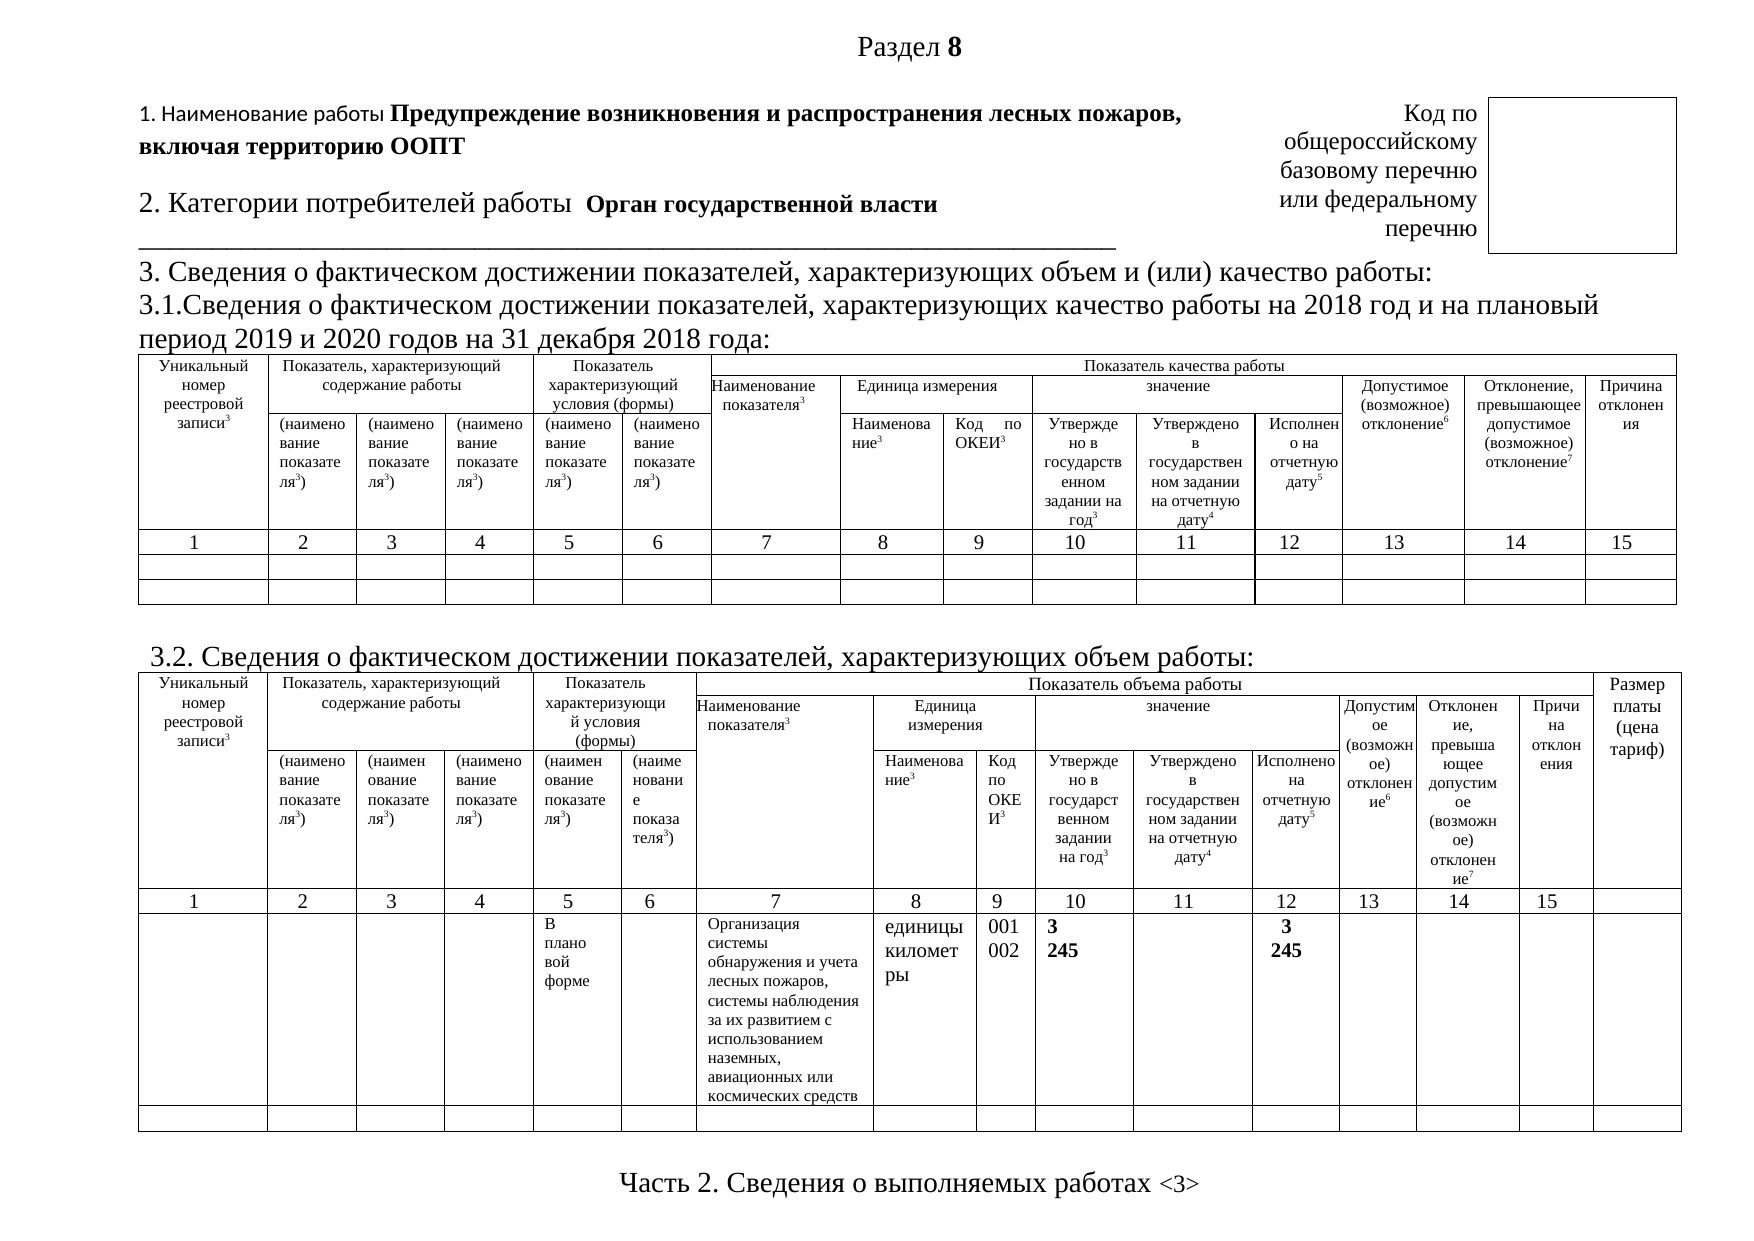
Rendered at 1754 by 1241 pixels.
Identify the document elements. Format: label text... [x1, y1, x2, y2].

table_cell [446, 555, 533, 579]
table_cell [269, 555, 356, 579]
table_cell 12 [1253, 889, 1339, 913]
table_header Показатель характеризующий условия (формы) [534, 673, 696, 750]
table_header Код по общероссийскому базовому перечню или федеральному перечню [1264, 97, 1488, 253]
table_cell [1256, 555, 1342, 579]
table_cell Причина отклонения [1520, 696, 1593, 888]
table_cell (наименование показателя3) [534, 414, 622, 529]
table_cell [1134, 1106, 1252, 1131]
table_cell [357, 1106, 444, 1131]
table_cell В плановой форме [534, 914, 621, 1105]
table_cell [139, 580, 268, 604]
table_cell [1033, 580, 1136, 604]
table_cell [445, 1106, 533, 1131]
table_cell [1343, 555, 1464, 579]
table_cell 7 [697, 889, 873, 913]
table_cell (наименование показателя3) [357, 751, 444, 888]
table_cell 13 [1340, 889, 1416, 913]
table_cell 10 [1033, 530, 1136, 554]
table_cell Причина отклонения [1586, 376, 1676, 529]
table_cell [357, 914, 444, 1105]
table_cell [446, 580, 533, 604]
table_cell 3 245 [1036, 914, 1133, 1105]
table_cell [1417, 1106, 1519, 1131]
table_cell Утверждено в государственном задании на год3 [1036, 751, 1133, 888]
table_cell 9 [944, 530, 1032, 554]
table_cell 3.1.Сведения о фактическом достижении показателей, характеризующих качество работы на 2018 год и на плановый период 2019 и 2020 годов на 31 декабря 2018 года: [128, 287, 1676, 354]
table_cell (наименование показателя3) [623, 414, 711, 529]
table_cell 10 [1036, 889, 1133, 913]
table_cell [1343, 580, 1464, 604]
table_cell [1594, 1106, 1681, 1131]
table_cell [1033, 555, 1136, 579]
table_cell 8 [841, 530, 943, 554]
table_cell 1 [139, 889, 267, 913]
table_cell [139, 555, 268, 579]
table_cell Отклонение, превышающее допустимое (возможное) отклонение7 [1465, 376, 1585, 529]
table_cell Допустимое (возможное) отклонение6 [1340, 696, 1416, 888]
table_cell Единица измерения [841, 376, 1032, 413]
table_header Показатель, характеризующий содержание работы [269, 355, 533, 413]
table_cell 9 [977, 889, 1035, 913]
text Раздел 8 [150, 29, 1669, 63]
table_cell единицы километры [874, 914, 976, 1105]
table_header Размер платы (цена тариф) [1594, 673, 1681, 888]
table_cell Допустимое (возможное) отклонение6 [1343, 376, 1464, 529]
table_cell [712, 555, 840, 579]
table_cell 13 [1343, 530, 1464, 554]
table_cell [268, 1106, 356, 1131]
table_header Показатель характеризующий условия (формы) [534, 355, 711, 413]
table_cell 6 [622, 889, 696, 913]
table_cell Наименование3 [841, 414, 943, 529]
table_cell [268, 914, 356, 1105]
table_cell [1137, 580, 1254, 604]
table_cell Утверждено в государственном задании на год3 [1033, 414, 1136, 529]
table_cell (наименование показателя3) [534, 751, 621, 888]
table_cell (наименование показателя3) [446, 414, 533, 529]
table_cell (наименование показателя3) [357, 414, 445, 529]
table_cell 3 [357, 530, 445, 554]
table_cell Наименование3 [874, 751, 976, 888]
table_cell Утверждено в государственном задании на отчетную дату4 [1137, 414, 1254, 529]
table_cell 4 [446, 530, 533, 554]
table_cell Организация системы обнаружения и учета лесных пожаров, системы наблюдения за их развитием с использованием наземных, авиационных или космических средств [697, 914, 873, 1105]
table_cell [697, 1106, 873, 1131]
table_cell 11 [1134, 889, 1252, 913]
table_cell [139, 1106, 267, 1131]
table_cell [534, 580, 622, 604]
table_cell [357, 580, 445, 604]
table_cell [1134, 914, 1252, 1105]
table_cell [1465, 555, 1585, 579]
table_cell [623, 580, 711, 604]
table_cell (наименование показателя3) [269, 414, 356, 529]
table_cell [712, 580, 840, 604]
table_cell [623, 555, 711, 579]
table_header Уникальный номер реестровой записи3 [139, 673, 267, 888]
table_cell [534, 1106, 621, 1131]
table_cell [1586, 555, 1676, 579]
table_cell 15 [1586, 530, 1676, 554]
table_cell [1340, 1106, 1416, 1131]
table_cell [269, 580, 356, 604]
table_cell Наименование показателя3 [712, 376, 840, 529]
table_cell [874, 1106, 976, 1131]
table_cell 2 [269, 530, 356, 554]
table_cell [1137, 555, 1254, 579]
table_cell 001 002 [977, 914, 1035, 1105]
table_cell [1417, 914, 1519, 1105]
table_cell 15 [1520, 889, 1593, 913]
table_cell [445, 914, 533, 1105]
table_cell Код по ОКЕИ3 [977, 751, 1035, 888]
table_cell 2 [268, 889, 356, 913]
table_cell [944, 580, 1032, 604]
table_header [1489, 98, 1676, 253]
table_header Уникальный номер реестровой записи3 [139, 355, 268, 529]
table_cell 3 [357, 889, 444, 913]
table_cell 11 [1137, 530, 1254, 554]
table_header Показатель качества работы [712, 355, 1676, 374]
table_cell 1 [139, 530, 268, 554]
table_cell [1520, 914, 1593, 1105]
table_cell 4 [445, 889, 533, 913]
table_cell [841, 580, 943, 604]
table_cell [944, 555, 1032, 579]
table_cell [1520, 1106, 1593, 1131]
table_cell [357, 555, 445, 579]
table_cell Единица измерения [874, 696, 1035, 750]
table_cell [1465, 580, 1585, 604]
table_cell [977, 1106, 1035, 1131]
table_cell [1253, 1106, 1339, 1131]
table_cell 8 [874, 889, 976, 913]
table_cell 3 245 [1253, 914, 1339, 1105]
table_cell [1256, 580, 1342, 604]
table_cell Наименование показателя3 [697, 696, 873, 888]
table_cell [1036, 1106, 1133, 1131]
text Часть 2. Сведения о выполняемых работах <3> [150, 1165, 1669, 1199]
table_cell [1594, 914, 1681, 1105]
table_cell [1340, 914, 1416, 1105]
table_cell Утверждено в государственном задании на отчетную дату4 [1134, 751, 1252, 888]
text 3.2. Сведения о фактическом достижении показателей, характеризующих объем работы: [150, 639, 1669, 672]
table_header Показатель, характеризующий содержание работы [268, 673, 533, 750]
table_cell 14 [1465, 530, 1585, 554]
table_header 1. Наименование работы Предупреждение возникновения и распространения лесных пожаров, включая территорию ООПТ [128, 97, 1264, 184]
table_cell Исполнено на отчетную дату5 [1256, 414, 1342, 529]
table_cell Код по ОКЕИ3 [944, 414, 1032, 529]
table_cell 6 [623, 530, 711, 554]
table_cell 2. Категории потребителей работы Орган государственной власти ___________________________________________________________________ [128, 185, 1264, 253]
table_cell Исполнено на отчетную дату5 [1253, 751, 1339, 888]
table_cell [841, 555, 943, 579]
table_header Показатель объема работы [697, 673, 1593, 695]
table_cell 5 [534, 530, 622, 554]
table_cell [534, 555, 622, 579]
table_cell 3. Сведения о фактическом достижении показателей, характеризующих объем и (или) качество работы: [128, 253, 1676, 287]
table_cell (наименование показателя3) [445, 751, 533, 888]
table_cell [1594, 889, 1681, 913]
table_cell Отклонение, превышающее допустимое (возможное) отклонение7 [1417, 696, 1519, 888]
table_cell 7 [712, 530, 840, 554]
table_cell (наименование показателя3) [622, 751, 696, 888]
table_cell значение [1033, 376, 1342, 413]
table_cell (наименование показателя3) [268, 751, 356, 888]
table_cell 12 [1256, 530, 1342, 554]
table_cell 14 [1417, 889, 1519, 913]
table_cell [622, 914, 696, 1105]
table_cell [139, 914, 267, 1105]
table_cell значение [1036, 696, 1339, 750]
table_cell 5 [534, 889, 621, 913]
table_cell [622, 1106, 696, 1131]
table_cell [1586, 580, 1676, 604]
